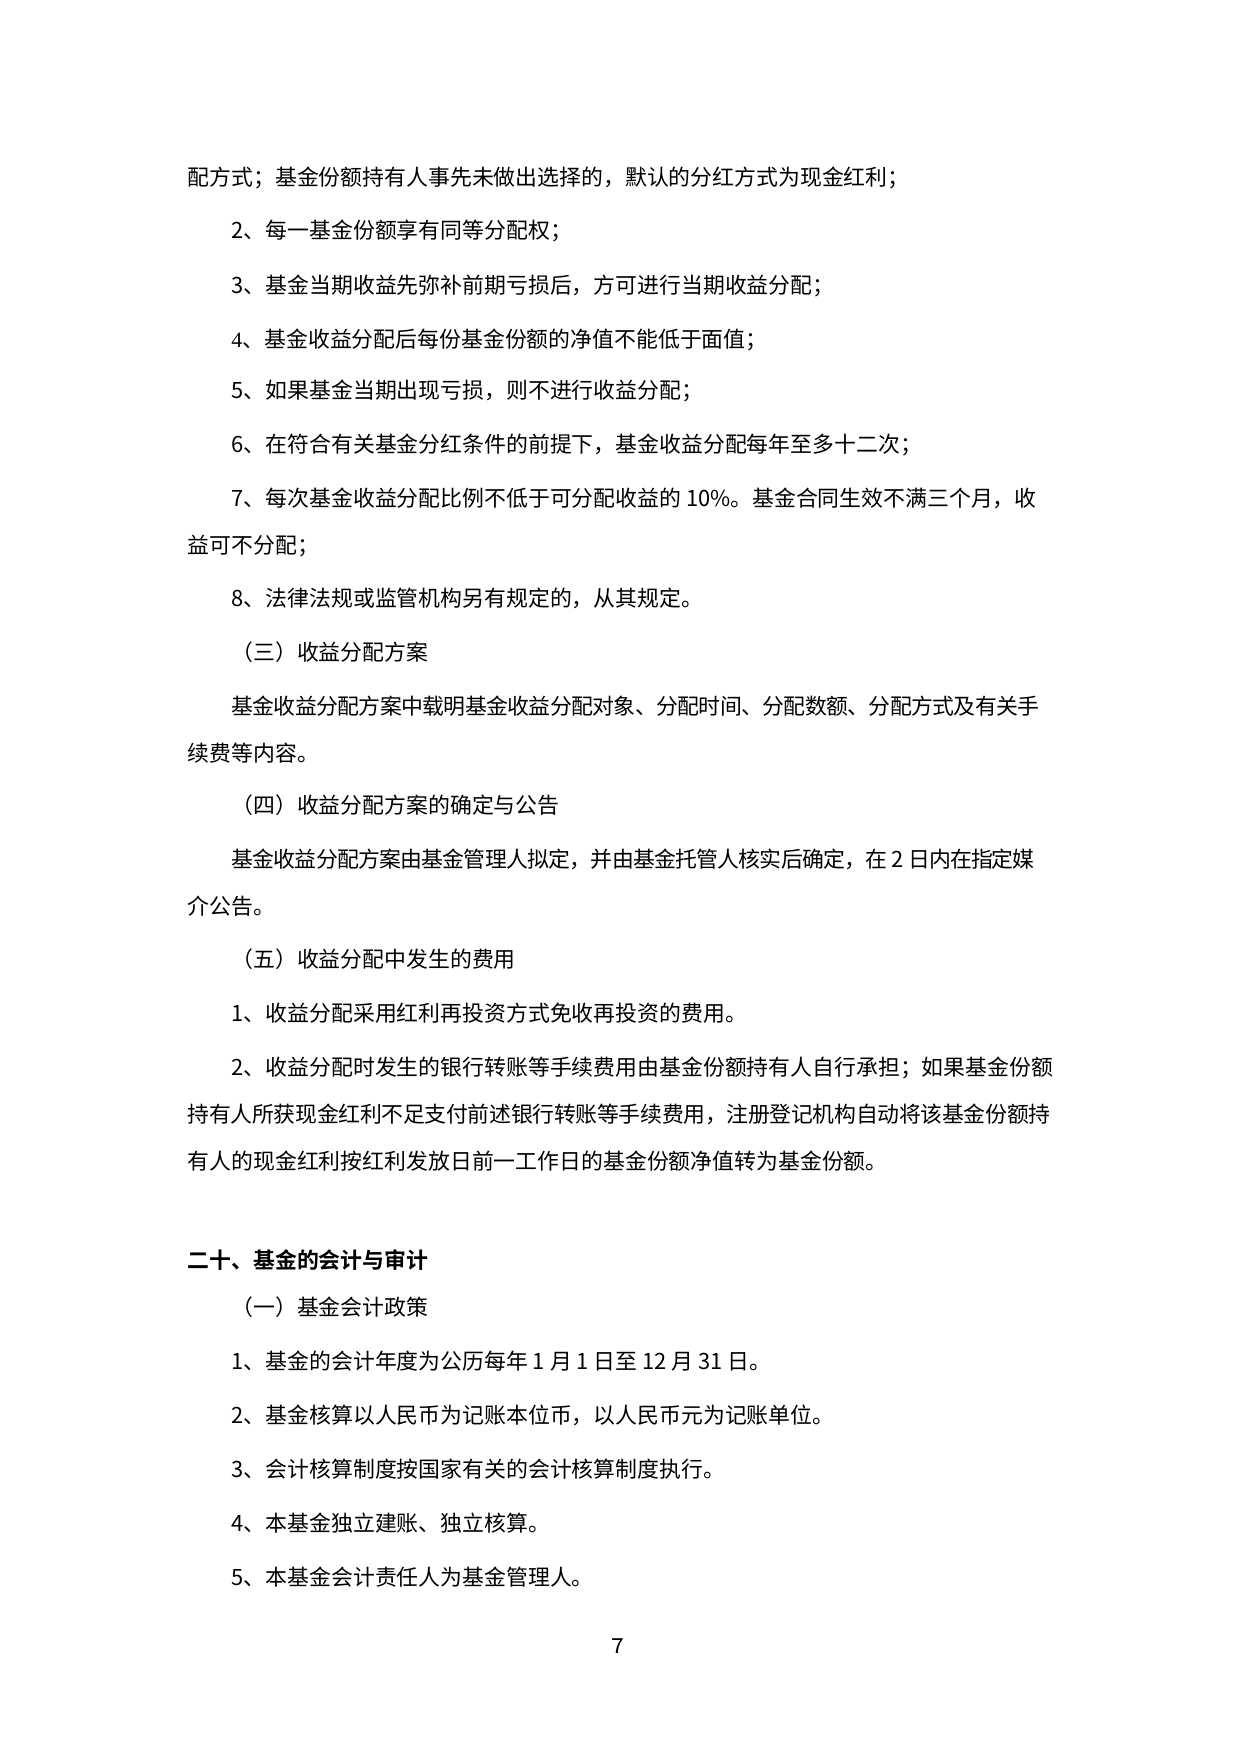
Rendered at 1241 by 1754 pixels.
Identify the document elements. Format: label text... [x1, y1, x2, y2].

text 6、在符合有关基金分红条件的前提下，基金收益分配每年至多十二次； [231, 427, 1088, 459]
text 4、本基金独立建账、独立核算。 [231, 1506, 1088, 1537]
subtitle 二十、基金的会计与审计 [187, 1243, 1088, 1275]
text （四）收益分配方案的确定与公告 [231, 788, 1088, 820]
text 3、基金当期收益先弥补前期亏损后，方可进行当期收益分配； [231, 268, 1088, 299]
text 2、收益分配时发生的银行转账等手续费用由基金份额持有人自行承担；如果基金份额持有人所获现金红利不足支付前述银行转账等手续费用，注册登记机构自动将该基金份额持有人的现金红利按红利发放日前一工作日的基金份额净值转为基金份额。 [187, 1050, 1053, 1175]
text （五）收益分配中发生的费用 [231, 942, 1088, 974]
text 基金收益分配方案由基金管理人拟定，并由基金托管人核实后确定，在 2 日内在指定媒介公告。 [187, 842, 1053, 921]
text 基金收益分配方案中载明基金收益分配对象、分配时间、分配数额、分配方式及有关手续费等内容。 [187, 689, 1053, 767]
text 1、基金的会计年度为公历每年 1 月 1 日至 12 月 31 日。 [231, 1344, 1088, 1375]
text 2、基金核算以人民币为记账本位币，以人民币元为记账单位。 [231, 1398, 1088, 1429]
text 4、基金收益分配后每份基金份额的净值不能低于面值； [231, 322, 1088, 353]
text 3、会计核算制度按国家有关的会计核算制度执行。 [231, 1452, 1088, 1483]
text 5、本基金会计责任人为基金管理人。 [231, 1560, 1088, 1591]
text 1、收益分配采用红利再投资方式免收再投资的费用。 [231, 996, 1088, 1028]
text 5、如果基金当期出现亏损，则不进行收益分配； [231, 373, 1088, 405]
text （三）收益分配方案 [231, 635, 1088, 666]
text 2、每一基金份额享有同等分配权； [231, 213, 1088, 245]
text 配方式；基金份额持有人事先未做出选择的，默认的分红方式为现金红利； [187, 159, 1088, 191]
text 7、每次基金收益分配比例不低于可分配收益的 10%。基金合同生效不满三个月，收益可不分配； [187, 481, 1053, 559]
text 8、法律法规或监管机构另有规定的，从其规定。 [231, 581, 1088, 612]
text （一）基金会计政策 [231, 1289, 1088, 1321]
